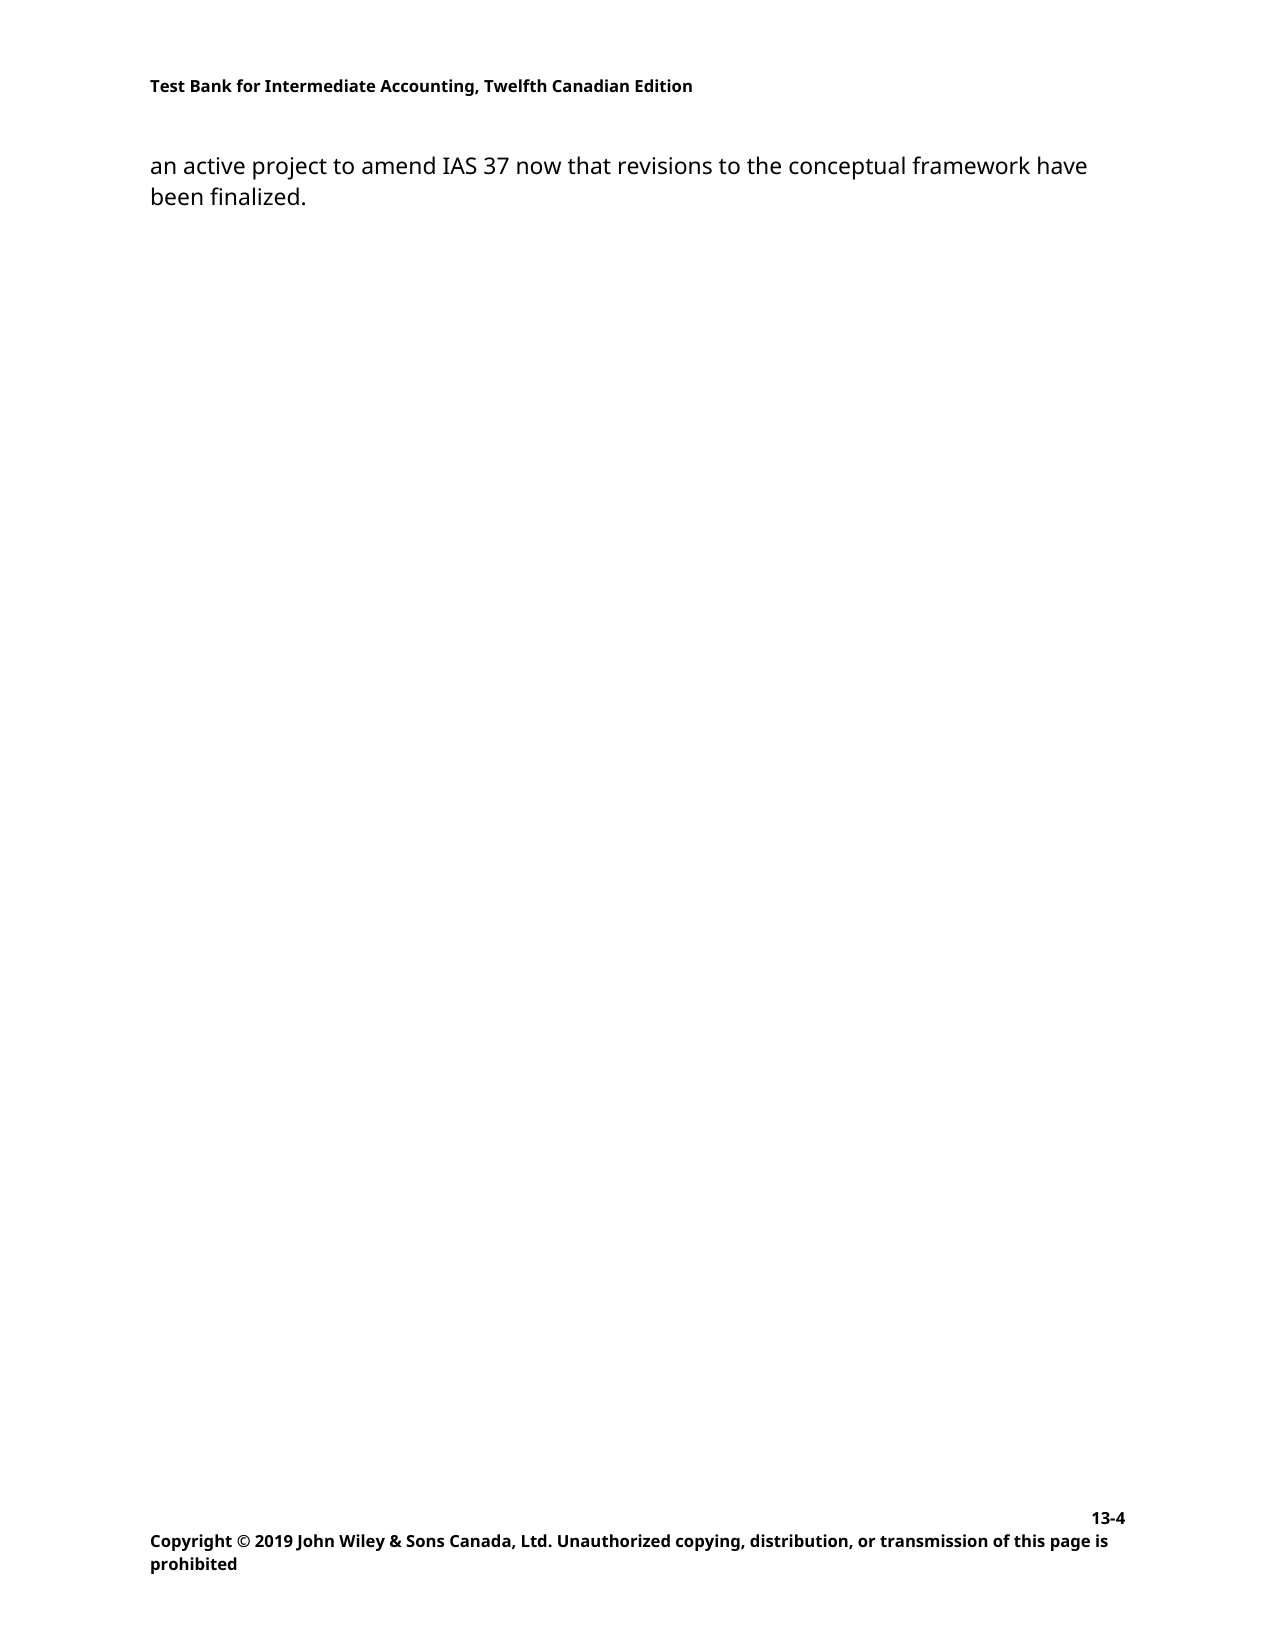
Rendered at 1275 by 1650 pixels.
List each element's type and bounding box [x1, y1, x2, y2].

text [150, 150, 1125, 212]
